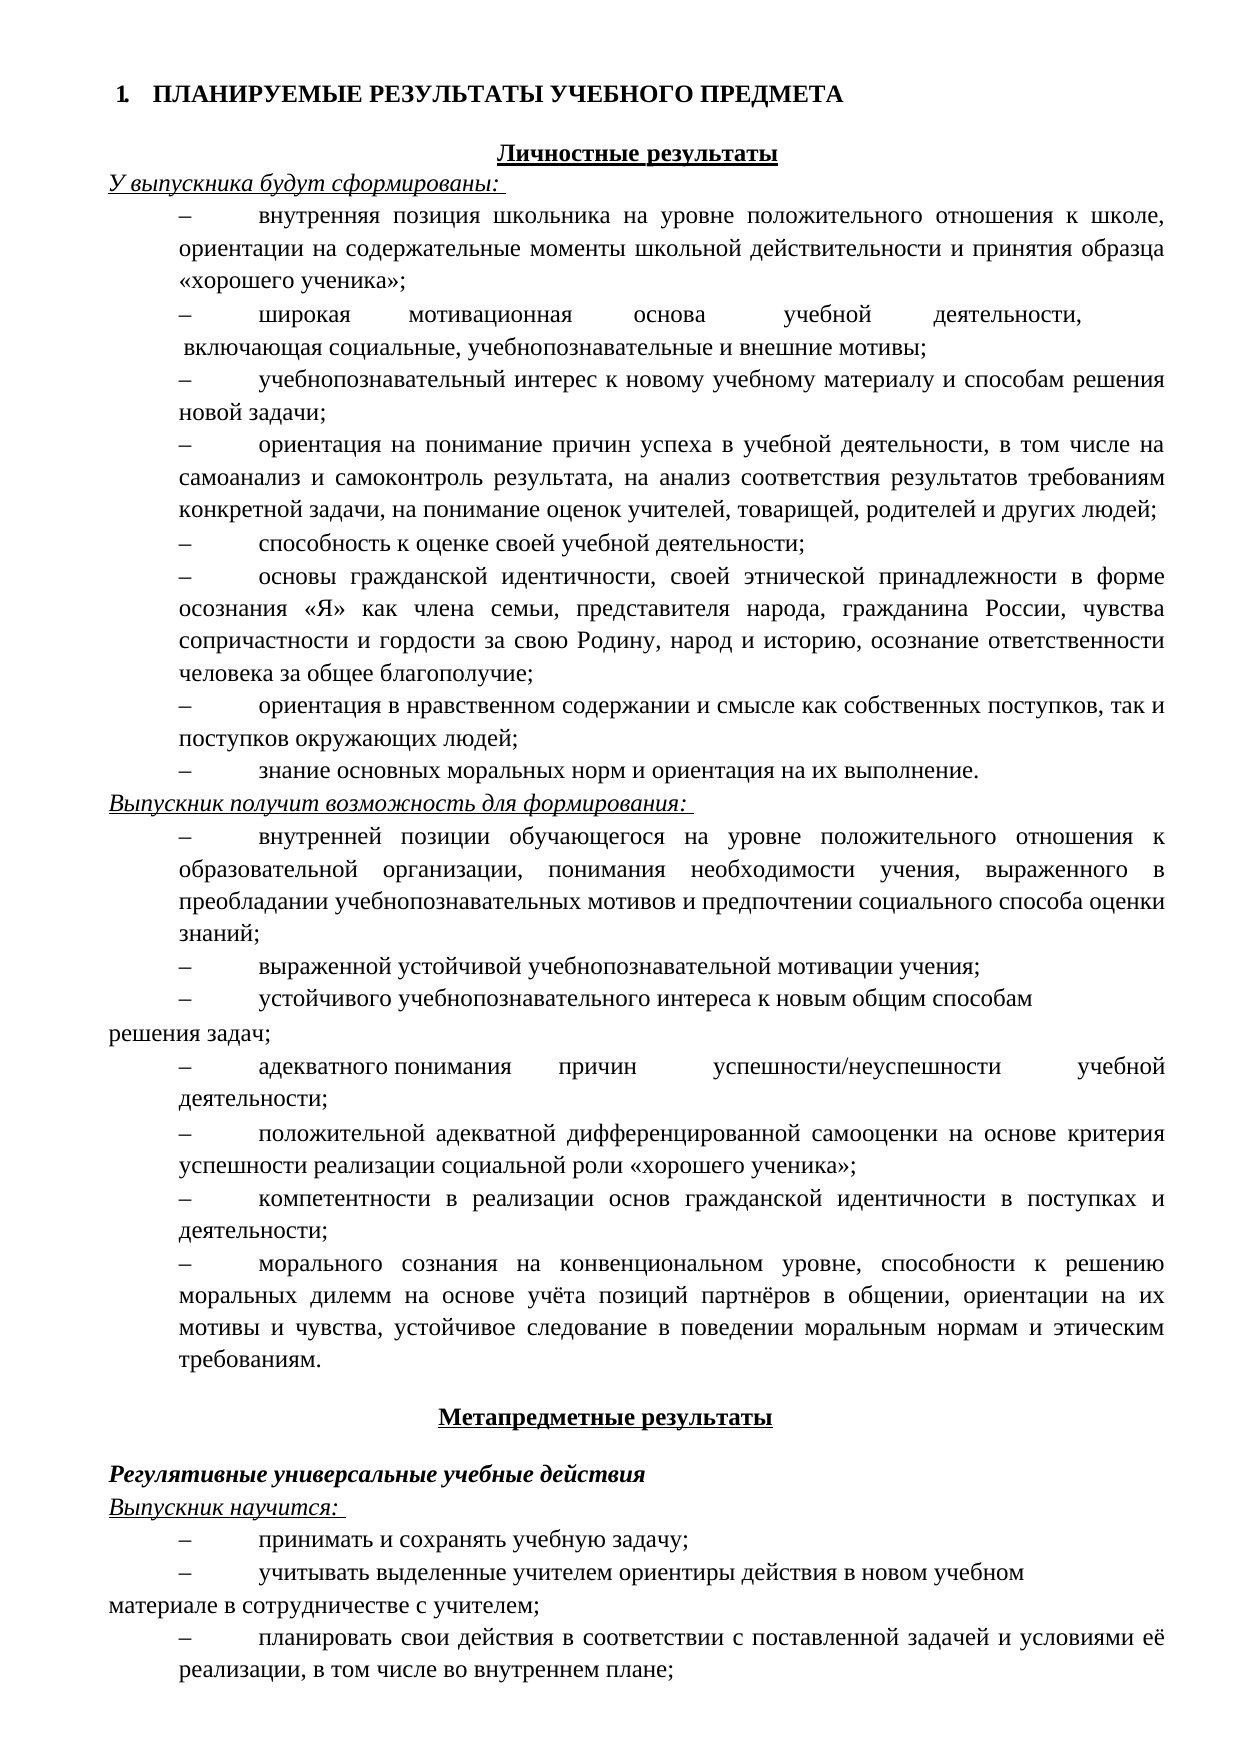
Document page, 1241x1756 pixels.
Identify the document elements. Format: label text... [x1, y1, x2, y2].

list внутренней позиции обучающегося на уровне положительного отношения к образовательной организации, понимания необходимости учения, выраженного в преобладании учебно­познавательных мотивов и предпочтении социального способа оценки знаний; [179, 821, 1166, 947]
text материале в сотрудничестве с учителем; [108, 1590, 1166, 1618]
list положительной адекватной дифференцированной самооценки на основе критерия успешности реализации социальной роли «хорошего ученика»; [179, 1118, 1166, 1179]
list ориентация в нравственном содержании и смысле как собственных поступков, так и поступков окружающих людей; [179, 691, 1166, 751]
list способность к оценке своей учебной деятельности; [179, 528, 1166, 557]
text Личностные результаты [366, 138, 909, 167]
list морального сознания на конвенциональном уровне, способности к решению моральных дилемм на основе учёта позиций партнёров в общении, ориентации на их мотивы и чувства, устойчивое следование в поведении моральным нормам и этическим требованиям. [179, 1248, 1166, 1373]
text решения задач; [108, 1018, 1166, 1047]
text У выпускника будут сформированы: [107, 168, 923, 197]
list устойчивого учебно­познавательного интереса к новым общим способам [179, 983, 1166, 1012]
list широкая мотивационная основа учебной деятельности, включающая социальные, учебно­познавательные и внешние мотивы; [179, 299, 1166, 361]
list основы гражданской идентичности, своей этнической принадлежности в форме осознания «Я» как члена семьи, представителя народа, гражданина России, чувства сопричастности и гордости за свою Родину, народ и историю, осознание ответственности человека за общее благополучие; [179, 561, 1166, 687]
list ПЛАНИРУЕМЫЕ РЕЗУЛЬТАТЫ УЧЕБНОГО ПРЕДМЕТА [115, 79, 1152, 108]
list учитывать выделенные учителем ориентиры действия в новом учебном [179, 1557, 1166, 1586]
text Регулятивные универсальные учебные действия [108, 1459, 1074, 1488]
list знание основных моральных норм и ориентация на их выполнение. [179, 755, 1166, 784]
list внутренняя позиция школьника на уровне положительного отношения к школе, ориентации на содержательные моменты школьной действительности и принятия образца «хорошего ученика»; [179, 200, 1166, 293]
list принимать и сохранять учебную задачу; [179, 1524, 1166, 1553]
list учебно­познавательный интерес к новому учебному материалу и способам решения новой задачи; [179, 364, 1166, 425]
text Выпускник получит возможность для формирования: [108, 788, 1166, 817]
list выраженной устойчивой учебно­познавательной мотивации учения; [179, 951, 1166, 979]
list планировать свои действия в соответствии с поставленной задачей и условиями её реализации, в том числе во внутреннем плане; [179, 1622, 1166, 1683]
list ориентация на понимание причин успеха в учебной деятельности, в том числе на самоанализ и самоконтроль результата, на анализ соответствия результатов требованиям конкретной задачи, на понимание оценок учителей, товарищей, родителей и других людей; [179, 429, 1166, 522]
list адекватного понимания причин успешности/неуспешности учебной деятельности; [179, 1051, 1166, 1112]
list компетентности в реализации основ гражданской идентичности в поступках и деятельности; [179, 1183, 1166, 1244]
text Выпускник научится: [108, 1492, 1074, 1520]
text Метапредметные результаты [107, 1402, 1166, 1430]
